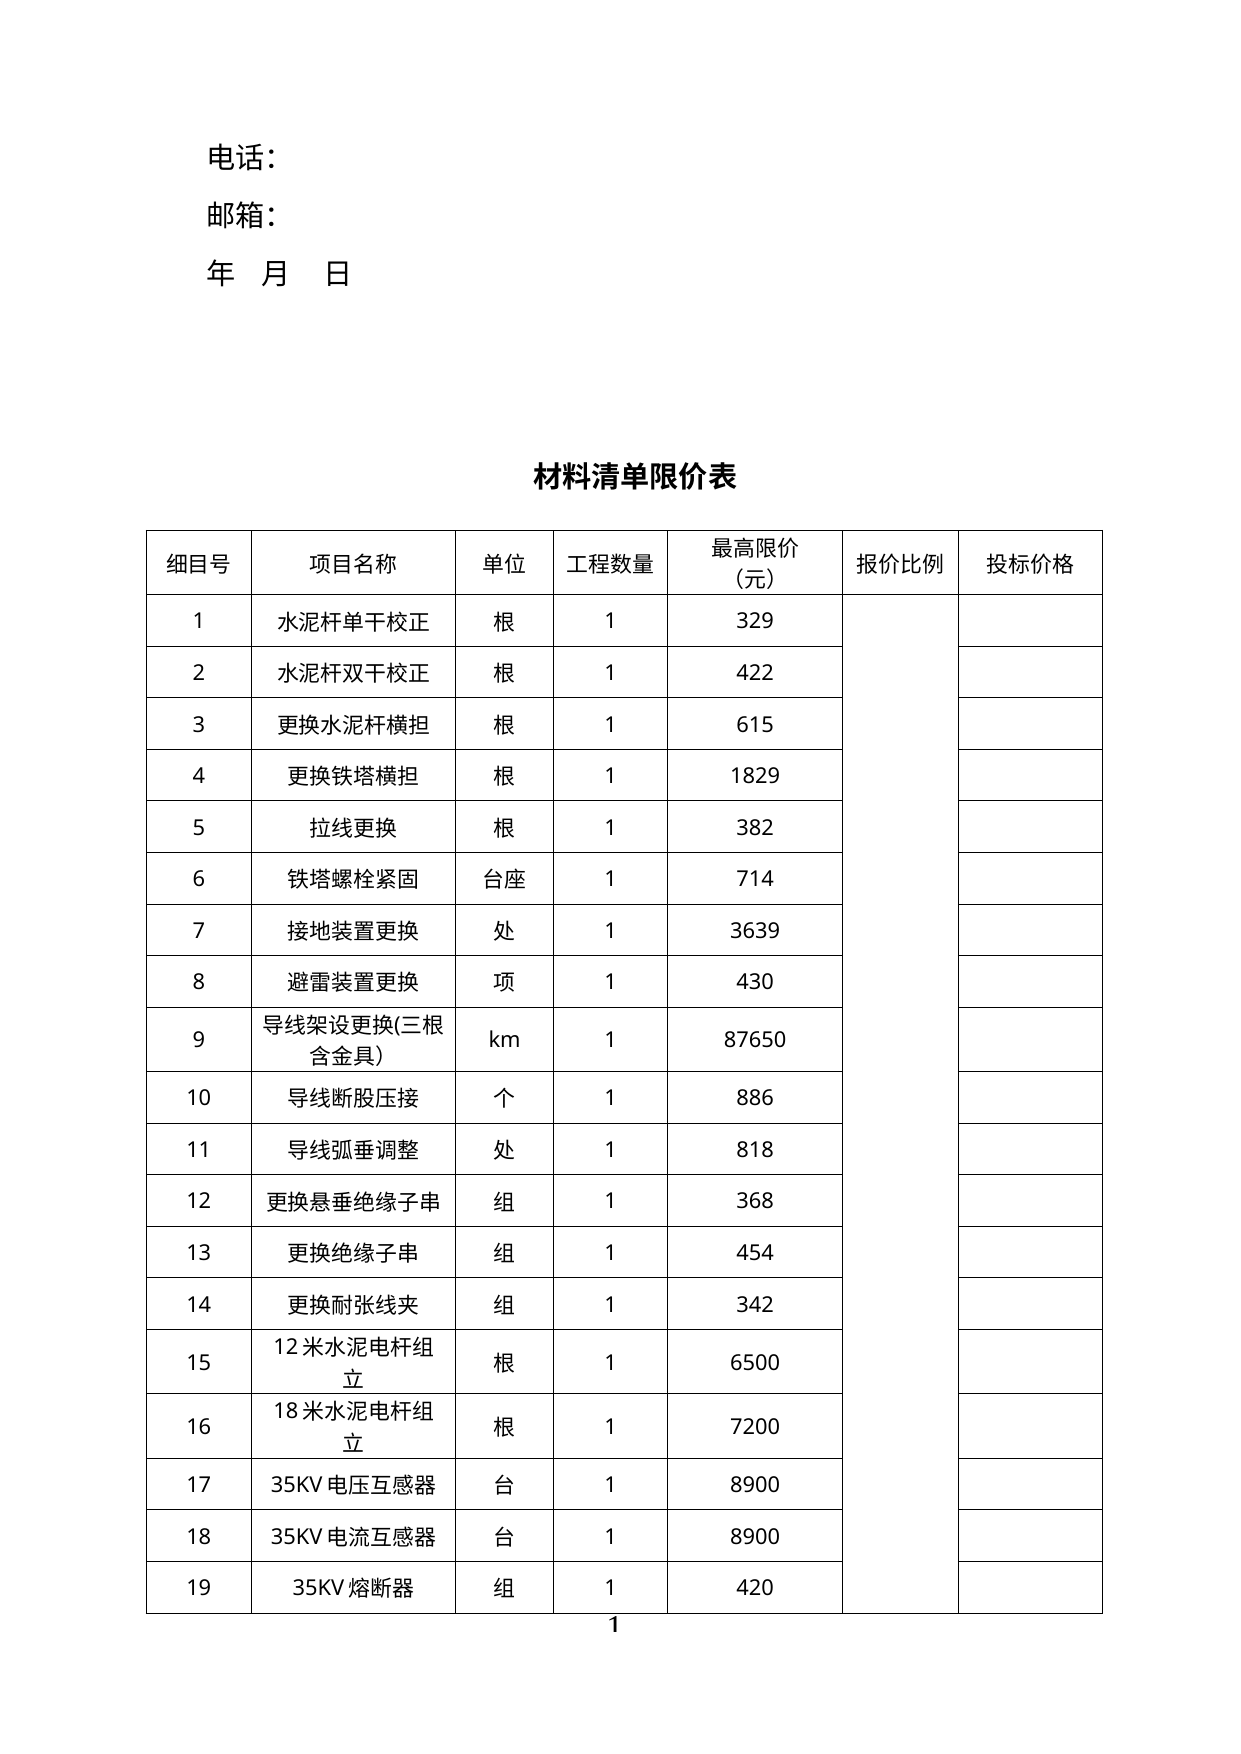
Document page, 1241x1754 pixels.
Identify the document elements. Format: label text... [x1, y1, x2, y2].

table_cell 台 [456, 1510, 553, 1561]
table_cell 6 [147, 853, 251, 903]
table_cell [959, 1394, 1102, 1458]
table_cell [843, 595, 958, 1612]
table_cell [959, 595, 1102, 646]
table_cell 更换水泥杆横担 [252, 698, 455, 749]
table_cell 382 [668, 801, 842, 852]
table_cell 更换绝缘子串 [252, 1227, 455, 1277]
table_cell 7200 [668, 1394, 842, 1458]
table_header 最高限价（元） [668, 531, 842, 594]
table_cell 根 [456, 1394, 553, 1458]
text 邮箱： [148, 176, 1122, 235]
table_header 报价比例 [843, 531, 958, 594]
table_cell 水泥杆单干校正 [252, 595, 455, 646]
table_cell 1 [554, 905, 667, 955]
table_cell 5 [147, 801, 251, 852]
table_cell 3 [147, 698, 251, 749]
table_cell 1 [554, 1459, 667, 1509]
table_cell 更换耐张线夹 [252, 1278, 455, 1329]
table_cell 1 [554, 1227, 667, 1277]
table_cell 组 [456, 1175, 553, 1226]
table_cell 12 [147, 1175, 251, 1226]
table_cell [959, 1330, 1102, 1393]
table_cell 根 [456, 647, 553, 697]
table_cell 15 [147, 1330, 251, 1393]
table_cell 更换铁塔横担 [252, 750, 455, 800]
table_cell 8 [147, 956, 251, 1007]
table_cell 1 [554, 1278, 667, 1329]
table_cell 18米水泥电杆组立 [252, 1394, 455, 1458]
table_header 工程数量 [554, 531, 667, 594]
table_cell 拉线更换 [252, 801, 455, 852]
table_cell 886 [668, 1072, 842, 1123]
table_cell 个 [456, 1072, 553, 1123]
table_header 投标价格 [959, 531, 1102, 594]
table_cell 35KV熔断器 [252, 1562, 455, 1612]
table_cell 422 [668, 647, 842, 697]
table_cell 导线断股压接 [252, 1072, 455, 1123]
table_cell 87650 [668, 1008, 842, 1071]
text 电话： [148, 118, 1122, 176]
table_cell 更换悬垂绝缘子串 [252, 1175, 455, 1226]
table_cell 1 [554, 750, 667, 800]
table_cell 14 [147, 1278, 251, 1329]
table_cell [959, 853, 1102, 903]
table_header 细目号 [147, 531, 251, 594]
table_cell 3639 [668, 905, 842, 955]
table_cell 1 [554, 647, 667, 697]
table_cell 8900 [668, 1459, 842, 1509]
table_cell 1 [554, 595, 667, 646]
table_cell 13 [147, 1227, 251, 1277]
table_cell 19 [147, 1562, 251, 1612]
table_cell 1 [554, 1124, 667, 1174]
table_cell 避雷装置更换 [252, 956, 455, 1007]
table_cell 1 [554, 1394, 667, 1458]
table_cell 1 [554, 801, 667, 852]
table_cell 1 [554, 1330, 667, 1393]
table_header 单位 [456, 531, 553, 594]
table_cell 11 [147, 1124, 251, 1174]
table_cell 714 [668, 853, 842, 903]
table_cell 1 [554, 1008, 667, 1071]
table_cell 7 [147, 905, 251, 955]
table_cell 1 [554, 1175, 667, 1226]
table_cell 4 [147, 750, 251, 800]
table_cell 组 [456, 1278, 553, 1329]
table_cell 1 [554, 1562, 667, 1612]
table_cell 1 [554, 956, 667, 1007]
table_cell [959, 750, 1102, 800]
table_cell 组 [456, 1562, 553, 1612]
table_cell 处 [456, 905, 553, 955]
table_cell 处 [456, 1124, 553, 1174]
table_cell 35KV电压互感器 [252, 1459, 455, 1509]
table_cell 329 [668, 595, 842, 646]
table_cell 6500 [668, 1330, 842, 1393]
table_cell 1 [554, 1072, 667, 1123]
table_cell [959, 1124, 1102, 1174]
table_cell 10 [147, 1072, 251, 1123]
table_cell 420 [668, 1562, 842, 1612]
table_cell 接地装置更换 [252, 905, 455, 955]
table_cell 35KV电流互感器 [252, 1510, 455, 1561]
table_cell 根 [456, 1330, 553, 1393]
table_cell 项 [456, 956, 553, 1007]
table_cell 16 [147, 1394, 251, 1458]
table_cell 818 [668, 1124, 842, 1174]
table_cell 根 [456, 698, 553, 749]
table_cell 1 [554, 1510, 667, 1561]
table_cell [959, 1175, 1102, 1226]
table_cell [959, 1562, 1102, 1612]
table_cell 17 [147, 1459, 251, 1509]
table_cell km [456, 1008, 553, 1071]
table_cell [959, 905, 1102, 955]
table_cell [959, 1008, 1102, 1071]
table_cell 导线弧垂调整 [252, 1124, 455, 1174]
table_cell 导线架设更换(三根含金具） [252, 1008, 455, 1071]
table_cell [959, 1459, 1102, 1509]
table_cell 1829 [668, 750, 842, 800]
table_cell 水泥杆双干校正 [252, 647, 455, 697]
table_cell [959, 1072, 1102, 1123]
text 年 月 日 [148, 235, 1122, 293]
table_cell 1 [554, 698, 667, 749]
table_cell 1 [147, 595, 251, 646]
table_cell [959, 647, 1102, 697]
table_cell [959, 1227, 1102, 1277]
table_cell 454 [668, 1227, 842, 1277]
table_cell 组 [456, 1227, 553, 1277]
table_cell 12米水泥电杆组立 [252, 1330, 455, 1393]
table_cell [959, 956, 1102, 1007]
table_cell 430 [668, 956, 842, 1007]
table_cell 368 [668, 1175, 842, 1226]
table_cell 2 [147, 647, 251, 697]
table_cell 1 [554, 853, 667, 903]
table_cell 18 [147, 1510, 251, 1561]
table_cell 台座 [456, 853, 553, 903]
table_cell 根 [456, 801, 553, 852]
table_cell 8900 [668, 1510, 842, 1561]
table_cell 342 [668, 1278, 842, 1329]
table_cell 根 [456, 595, 553, 646]
table_cell 9 [147, 1008, 251, 1071]
text 材料清单限价表 [148, 454, 1122, 496]
table_cell 台 [456, 1459, 553, 1509]
table_cell [959, 801, 1102, 852]
table_cell 铁塔螺栓紧固 [252, 853, 455, 903]
table_cell 根 [456, 750, 553, 800]
table_cell [959, 698, 1102, 749]
table_cell [959, 1510, 1102, 1561]
table_cell 615 [668, 698, 842, 749]
table_header 项目名称 [252, 531, 455, 594]
table_cell [959, 1278, 1102, 1329]
